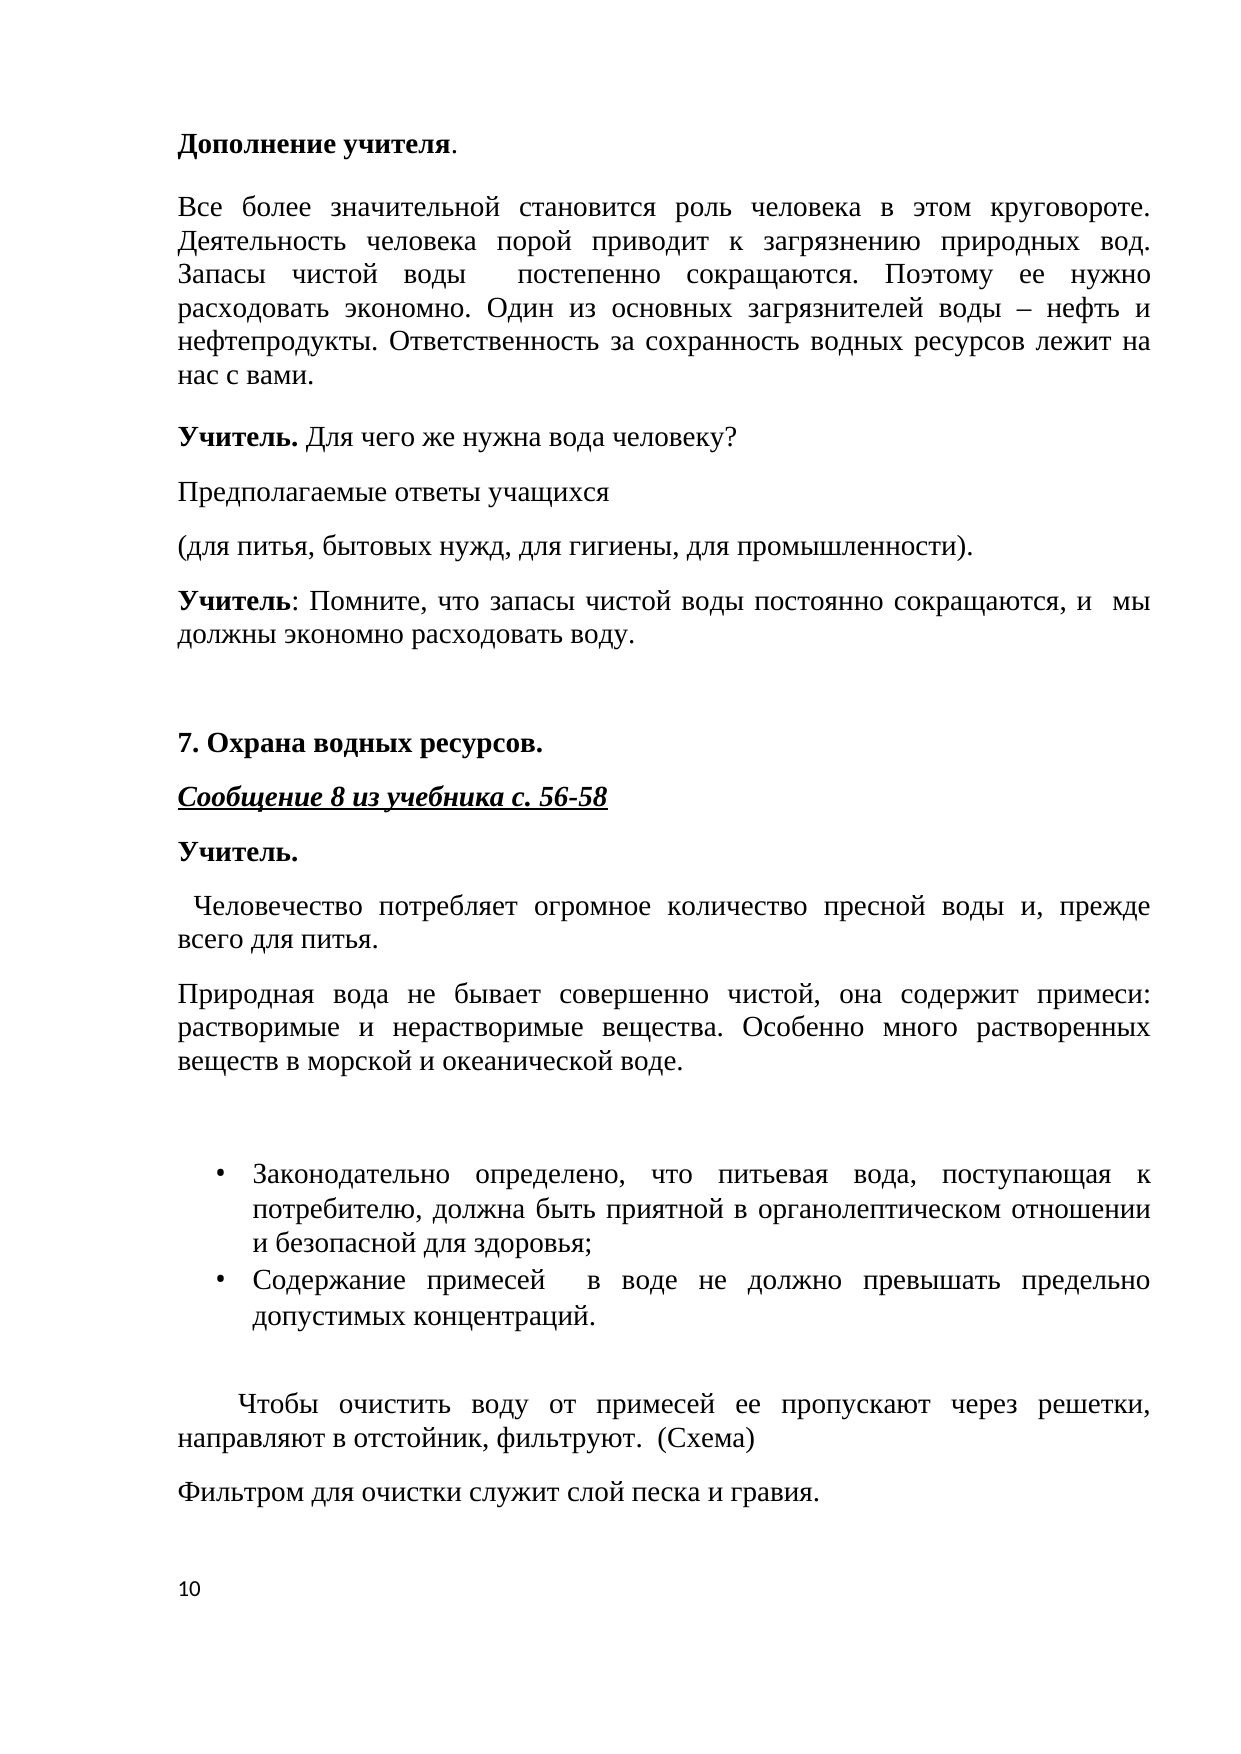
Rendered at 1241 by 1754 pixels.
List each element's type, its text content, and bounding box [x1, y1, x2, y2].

text Все более значительной становится роль человека в этом круговороте. Деятельность человека порой приводит к загрязнению природных вод. Запасы чистой воды постепенно сокращаются. Поэтому ее нужно расходовать экономно. Один из основных загрязнителей воды – нефть и нефтепродукты. Ответственность за сохранность водных ресурсов лежит на нас с вами. [177, 189, 1152, 390]
text Предполагаемые ответы учащихся [177, 474, 1152, 507]
list Законодательно определено, что питьевая вода, поступающая к потребителю, должна быть приятной в органолептическом отношении и безопасной для здоровья; [215, 1152, 1152, 1259]
text Сообщение 8 из учебника с. 56-58 [177, 779, 1152, 813]
text 7. Охрана водных ресурсов. [177, 725, 1152, 758]
text Человечество потребляет огромное количество пресной воды и, прежде всего для питья. [177, 888, 1152, 955]
text Учитель. [177, 834, 1152, 867]
text Учитель: Помните, что запасы чистой воды постоянно сокращаются, и мы должны экономно расходовать воду. [177, 583, 1152, 650]
text Учитель. Для чего же нужна вода человеку? [177, 419, 1152, 453]
text Дополнение учителя. [177, 126, 1152, 160]
text Чтобы очистить воду от примесей ее пропускают через решетки, направляют в отстойник, фильтруют. (Схема) [177, 1386, 1152, 1453]
list Содержание примесей в воде не должно превышать предельно допустимых концентраций. [215, 1259, 1152, 1332]
text Фильтром для очистки служит слой песка и гравия. [177, 1474, 1152, 1508]
text (для питья, бытовых нужд, для гигиены, для промышленности). [177, 528, 1152, 562]
text Природная вода не бывает совершенно чистой, она содержит примеси: растворимые и нерастворимые вещества. Особенно много растворенных веществ в морской и океанической воде. [177, 976, 1152, 1077]
